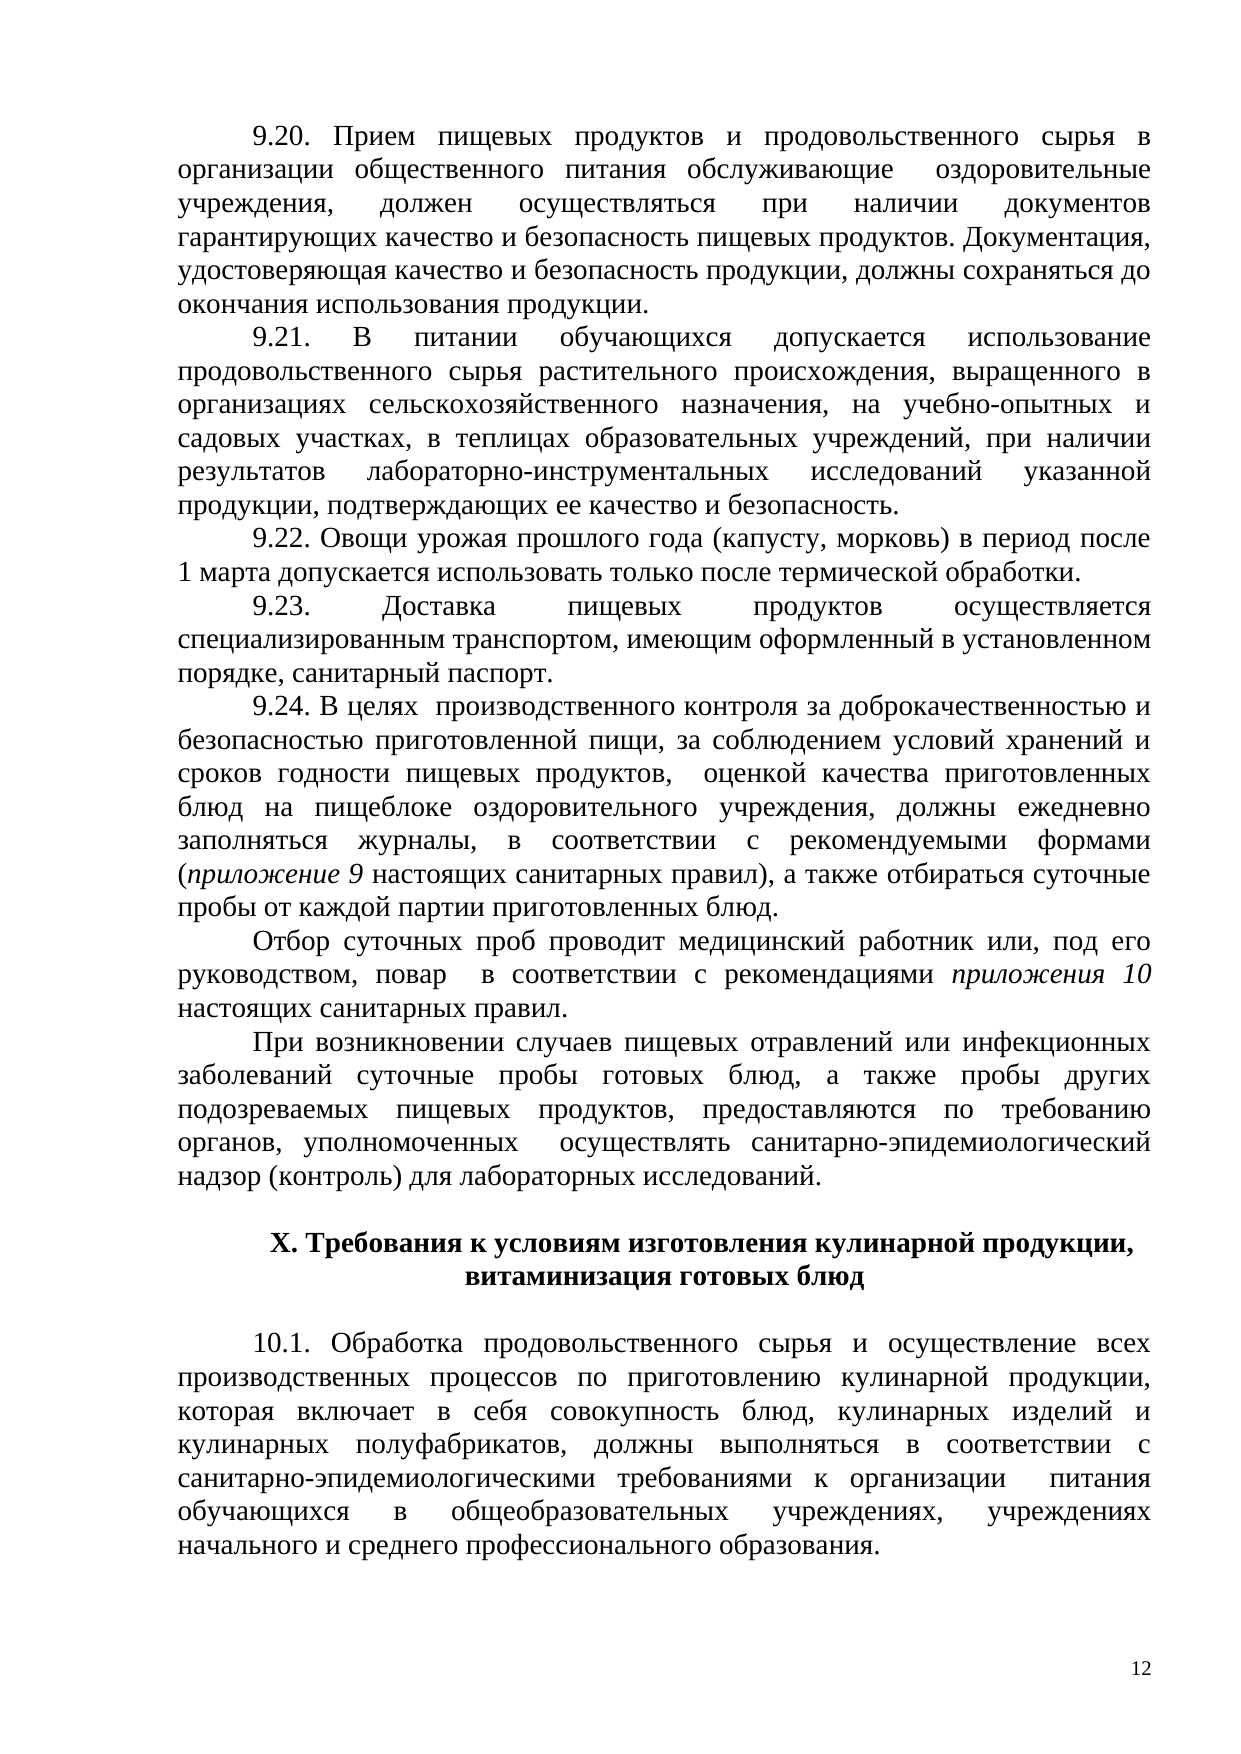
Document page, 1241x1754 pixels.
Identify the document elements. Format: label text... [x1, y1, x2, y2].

text 10.1. Обработка продовольственного сырья и осуществление всех производственных процессов по приготовлению кулинарной продукции, которая включает в себя совокупность блюд, кулинарных изделий и кулинарных полуфабрикатов, должны выполняться в соответствии с санитарно-эпидемиологическими требованиями к организации питания обучающихся в общеобразовательных учреждениях, учреждениях начального и среднего профессионального образования. [177, 1326, 1152, 1560]
text 9.24. В целях производственного контроля за доброкачественностью и безопасностью приготовленной пищи, за соблюдением условий хранений и сроков годности пищевых продуктов, оценкой качества приготовленных блюд на пищеблоке оздоровительного учреждения, должны ежедневно заполняться журналы, в соответствии с рекомендуемыми формами (приложение 9 настоящих санитарных правил), а также отбираться суточные пробы от каждой партии приготовленных блюд. [177, 688, 1152, 923]
text 9.20. Прием пищевых продуктов и продовольственного сырья в организации общественного питания обслуживающие оздоровительные учреждения, должен осуществляться при наличии документов гарантирующих качество и безопасность пищевых продуктов. Документация, удостоверяющая качество и безопасность продукции, должны сохраняться до окончания использования продукции. [177, 118, 1152, 319]
text Отбор суточных проб проводит медицинский работник или, под его руководством, повар в соответствии с рекомендациями приложения 10 настоящих санитарных правил. [177, 923, 1152, 1024]
text 9.23. Доставка пищевых продуктов осуществляется специализированным транспортом, имеющим оформленный в установленном порядке, санитарный паспорт. [177, 588, 1152, 688]
text 9.22. Овощи урожая прошлого года (капусту, морковь) в период после 1 марта допускается использовать только после термической обработки. [177, 521, 1152, 588]
text X. Требования к условиям изготовления кулинарной продукции, витаминизация готовых блюд [177, 1225, 1152, 1292]
text При возникновении случаев пищевых отравлений или инфекционных заболеваний суточные пробы готовых блюд, а также пробы других подозреваемых пищевых продуктов, предоставляются по требованию органов, уполномоченных осуществлять санитарно-эпидемиологический надзор (контроль) для лабораторных исследований. [177, 1024, 1152, 1191]
text 9.21. В питании обучающихся допускается использование продовольственного сырья растительного происхождения, выращенного в организациях сельскохозяйственного назначения, на учебно-опытных и садовых участках, в теплицах образовательных учреждений, при наличии результатов лабораторно-инструментальных исследований указанной продукции, подтверждающих ее качество и безопасность. [177, 319, 1152, 521]
